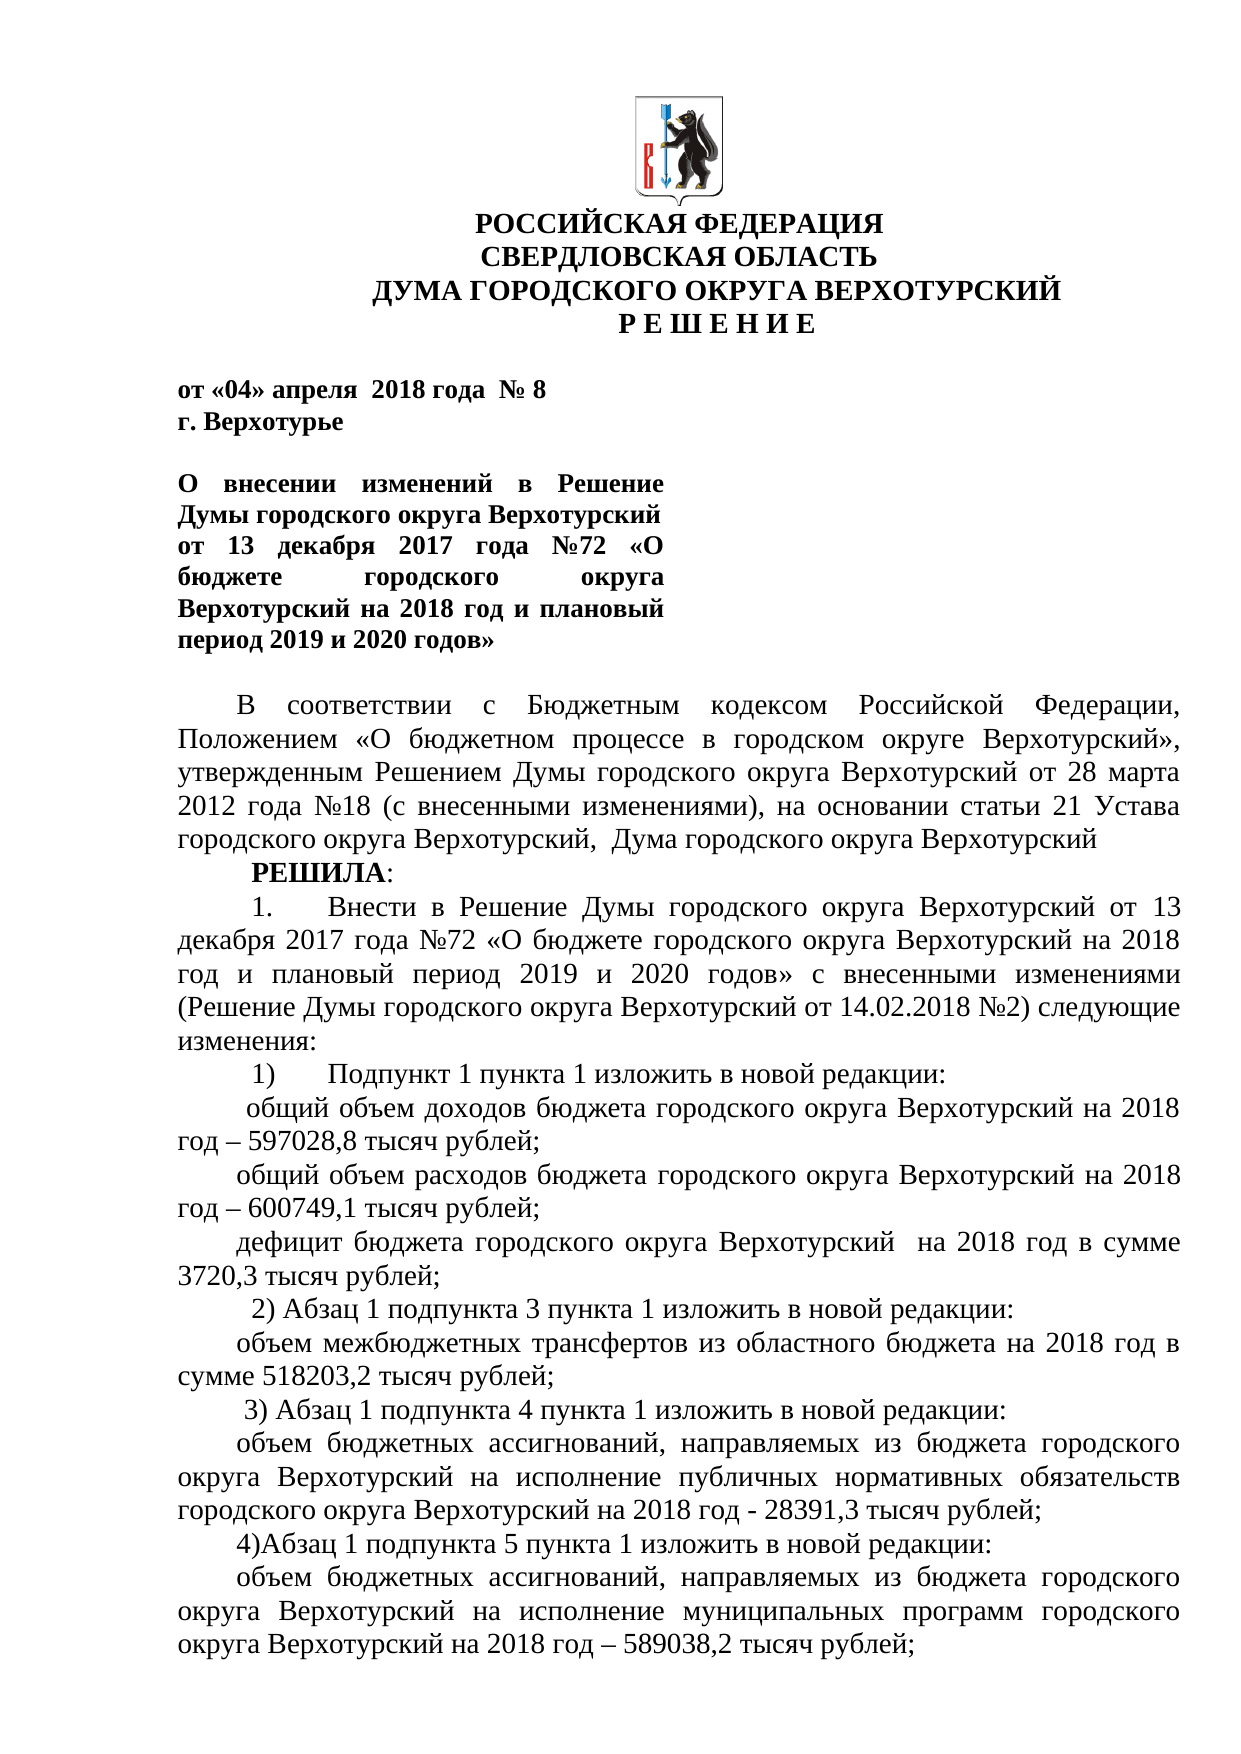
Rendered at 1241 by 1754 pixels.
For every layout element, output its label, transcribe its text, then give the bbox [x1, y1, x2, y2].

text объем бюджетных ассигнований, направляемых из бюджета городского округа Верхотурский на исполнение публичных нормативных обязательств городского округа Верхотурский на 2018 год - 28391,3 тысяч рублей; [177, 1425, 1181, 1526]
text РЕШИЛА: [177, 855, 1181, 889]
text О внесении изменений в Решение Думы городского округа Верхотурский [177, 467, 664, 529]
list Внести в Решение Думы городского округа Верхотурский от 13 декабря 2017 года №72 «О бюджете городского округа Верхотурский на 2018 год и плановый период 2019 и 2020 годов» с внесенными изменениями (Решение Думы городского округа Верхотурский от 14.02.2018 №2) следующие изменения: [177, 889, 1181, 1056]
text 3) Абзац 1 подпункта 4 пункта 1 изложить в новой редакции: [177, 1392, 1181, 1425]
text В соответствии с Бюджетным кодексом Российской Федерации, Положением «О бюджетном процессе в городском округе Верхотурский», утвержденным Решением Думы городского округа Верхотурский от 28 марта 2012 года №18 (с внесенными изменениями), на основании статьи 21 Устава городского округа Верхотурский, Дума городского округа Верхотурский [177, 687, 1181, 855]
picture [635, 96, 723, 206]
text СВЕРДЛОВСКАЯ ОБЛАСТЬ [177, 239, 1181, 273]
text ДУМА ГОРОДСКОГО ОКРУГА ВЕРХОТУРСКИЙ [177, 273, 1181, 307]
text общий объем расходов бюджета городского округа Верхотурский на 2018 год – 600749,1 тысяч рублей; [177, 1157, 1181, 1224]
text 2) Абзац 1 подпункта 3 пункта 1 изложить в новой редакции: [177, 1291, 1181, 1325]
text г. Верхотурье [177, 405, 1181, 436]
text от 13 декабря 2017 года №72 «О бюджете городского округа Верхотурский на 2018 год и плановый период 2019 и 2020 годов» [177, 529, 664, 654]
subtitle от «04» апреля 2018 года № 8 [177, 374, 1181, 405]
list Подпункт 1 пункта 1 изложить в новой редакции: [177, 1056, 1181, 1090]
text общий объем доходов бюджета городского округа Верхотурский на 2018 год – 597028,8 тысяч рублей; [177, 1090, 1181, 1157]
text объем межбюджетных трансфертов из областного бюджета на 2018 год в сумме 518203,2 тысяч рублей; [177, 1325, 1181, 1392]
text 4)Абзац 1 подпункта 5 пункта 1 изложить в новой редакции: [177, 1526, 1181, 1559]
text Р Е Ш Е Н И Е [177, 307, 1181, 340]
text объем бюджетных ассигнований, направляемых из бюджета городского округа Верхотурский на исполнение муниципальных программ городского округа Верхотурский на 2018 год – 589038,2 тысяч рублей; [177, 1559, 1181, 1660]
text дефицит бюджета городского округа Верхотурский на 2018 год в сумме 3720,3 тысяч рублей; [177, 1224, 1181, 1291]
text РОССИЙСКАЯ ФЕДЕРАЦИЯ [177, 206, 1181, 239]
